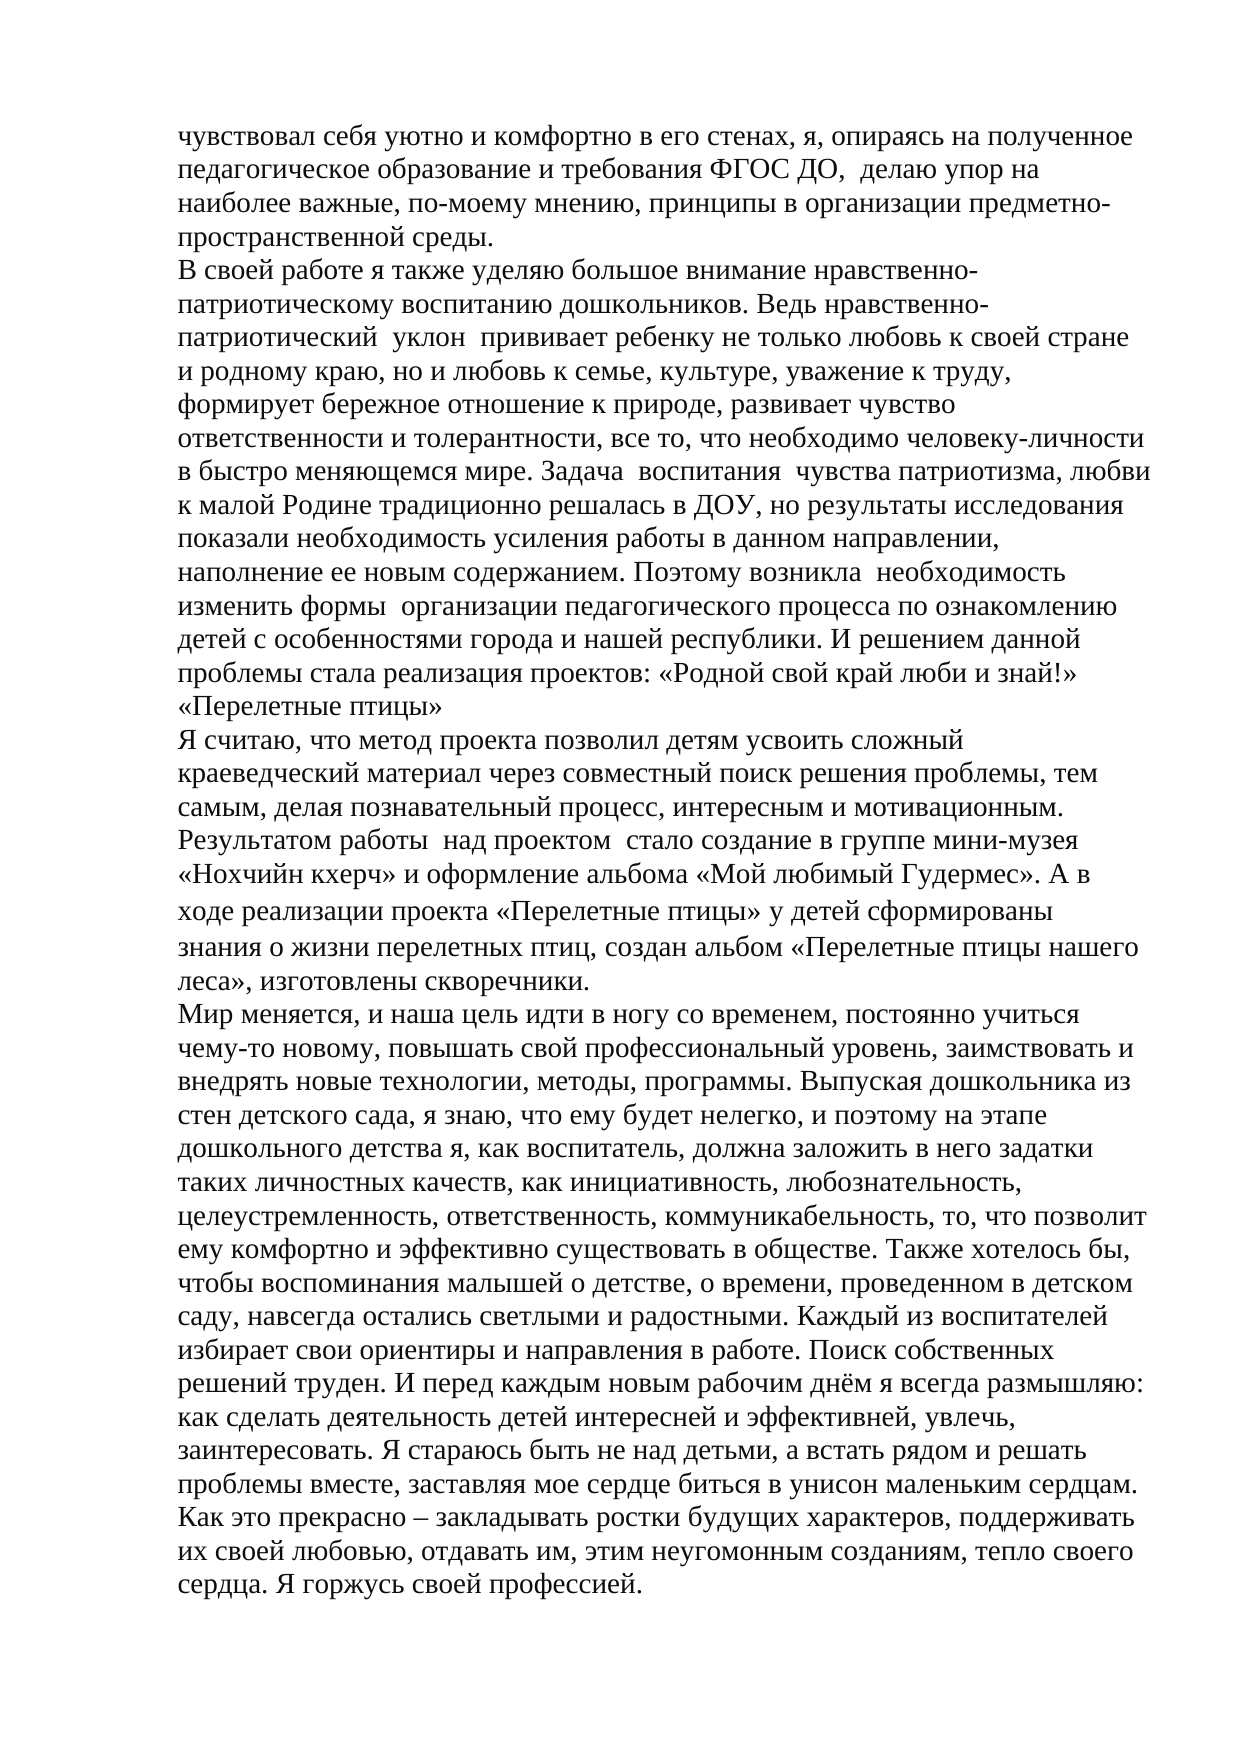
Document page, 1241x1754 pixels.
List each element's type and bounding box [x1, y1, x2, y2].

text [147, 118, 1152, 1600]
